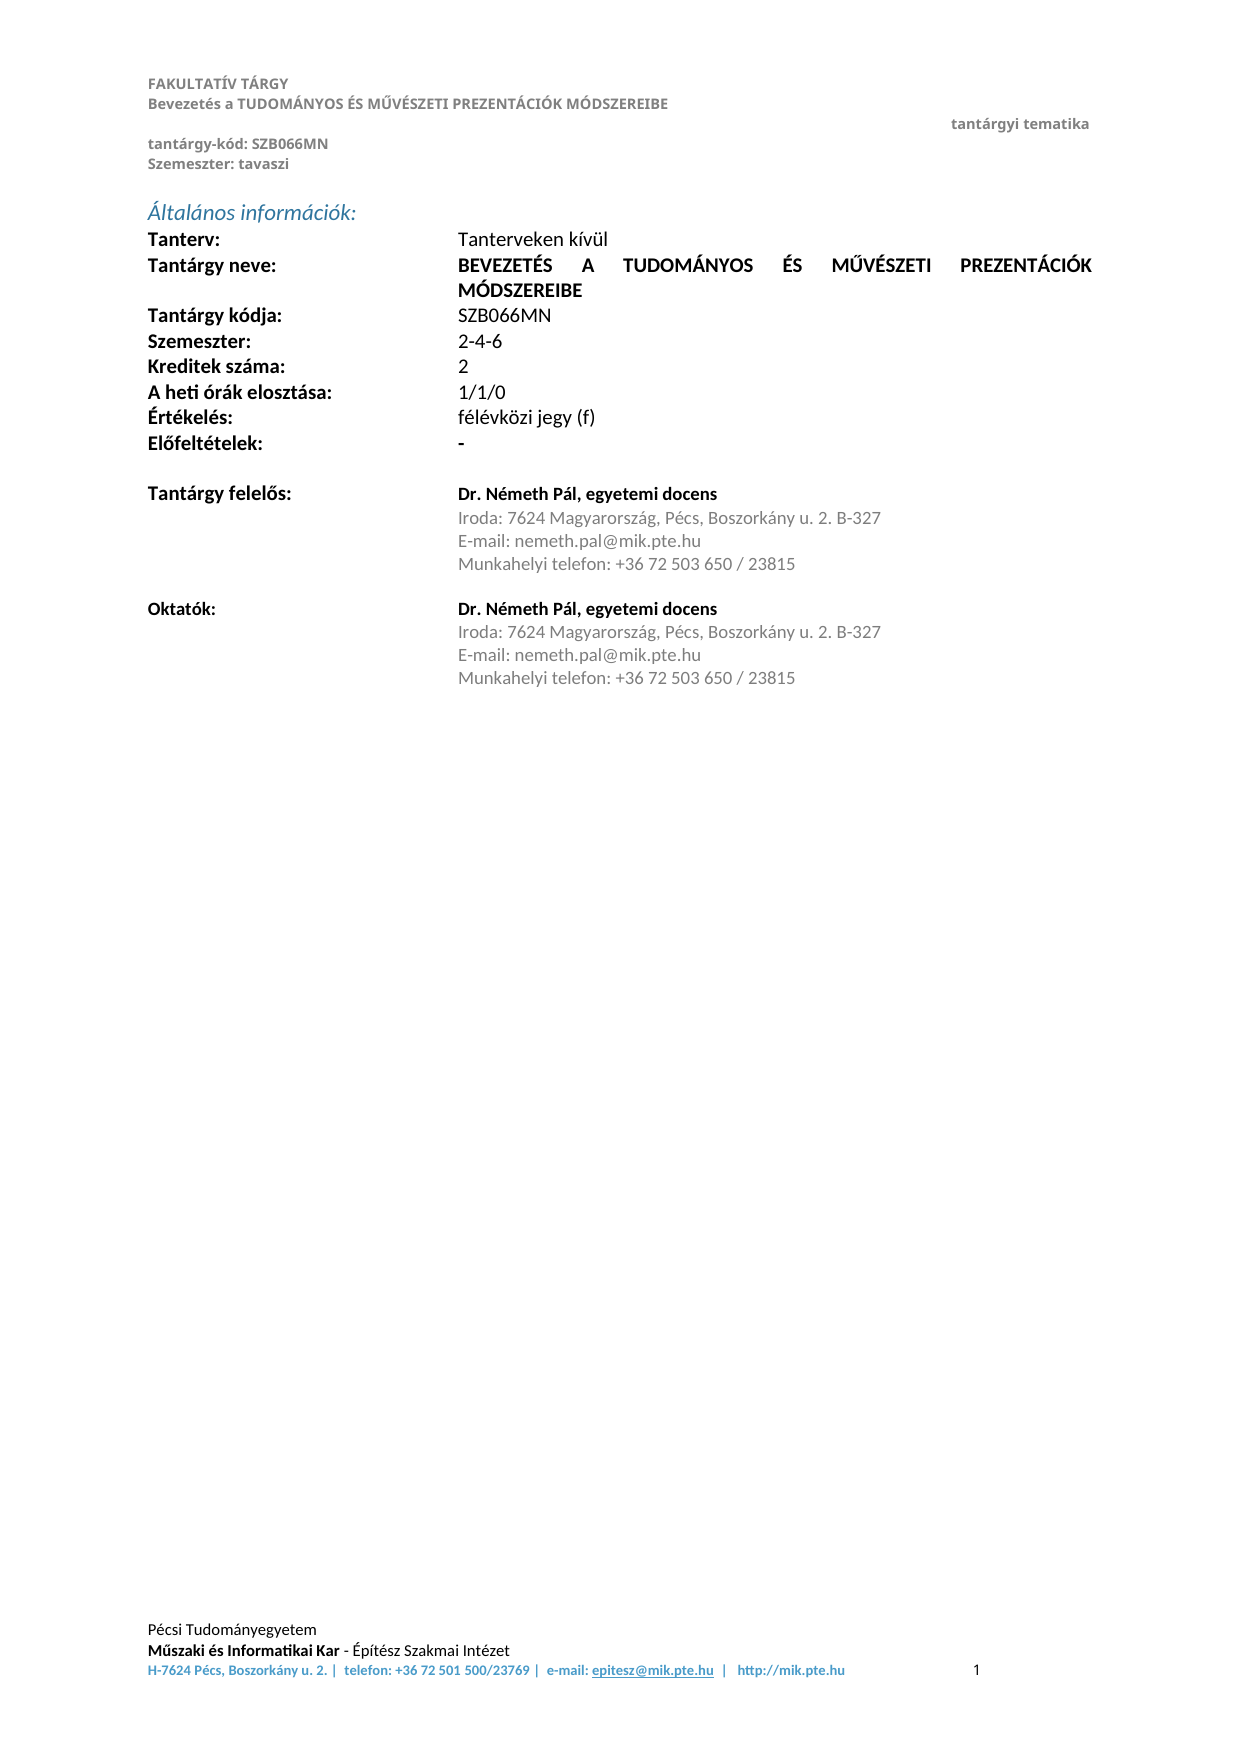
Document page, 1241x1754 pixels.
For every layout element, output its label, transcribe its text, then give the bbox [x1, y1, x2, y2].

text Tantárgy felelős: Dr. Németh Pál, egyetemi docens [148, 481, 1092, 506]
text A heti órák elosztása: 1/1/0 [148, 379, 1092, 404]
text Munkahelyi telefon: +36 72 503 650 / 23815 [148, 666, 1092, 689]
text Iroda: 7624 Magyarország, Pécs, Boszorkány u. 2. B-327 [148, 506, 1092, 529]
text Oktatók: Dr. Németh Pál, egyetemi docens [216, 598, 1092, 621]
text Tantárgy neve: BEVEZETÉS A TUDOMÁNYOS ÉS MŰVÉSZETI PREZENTÁCIÓK MÓDSZEREIBE [148, 252, 1092, 303]
text Kreditek száma: 2 [148, 353, 1092, 379]
text Tantárgy kódja: SZB066MN [148, 303, 1092, 328]
text Munkahelyi telefon: +36 72 503 650 / 23815 [148, 552, 1092, 575]
text E-mail: nemeth.pal@mik.pte.hu [148, 643, 1092, 666]
text Iroda: 7624 Magyarország, Pécs, Boszorkány u. 2. B-327 [148, 621, 1092, 643]
text Szemeszter: 2-4-6 [148, 328, 1092, 353]
subtitle Általános információk: [148, 198, 1092, 226]
text Előfeltételek: - [148, 430, 1092, 455]
text Értékelés: félévközi jegy (f) [148, 404, 1092, 430]
text E-mail: nemeth.pal@mik.pte.hu [148, 529, 1092, 552]
text Tanterv: Tanterveken kívül [148, 226, 1092, 252]
